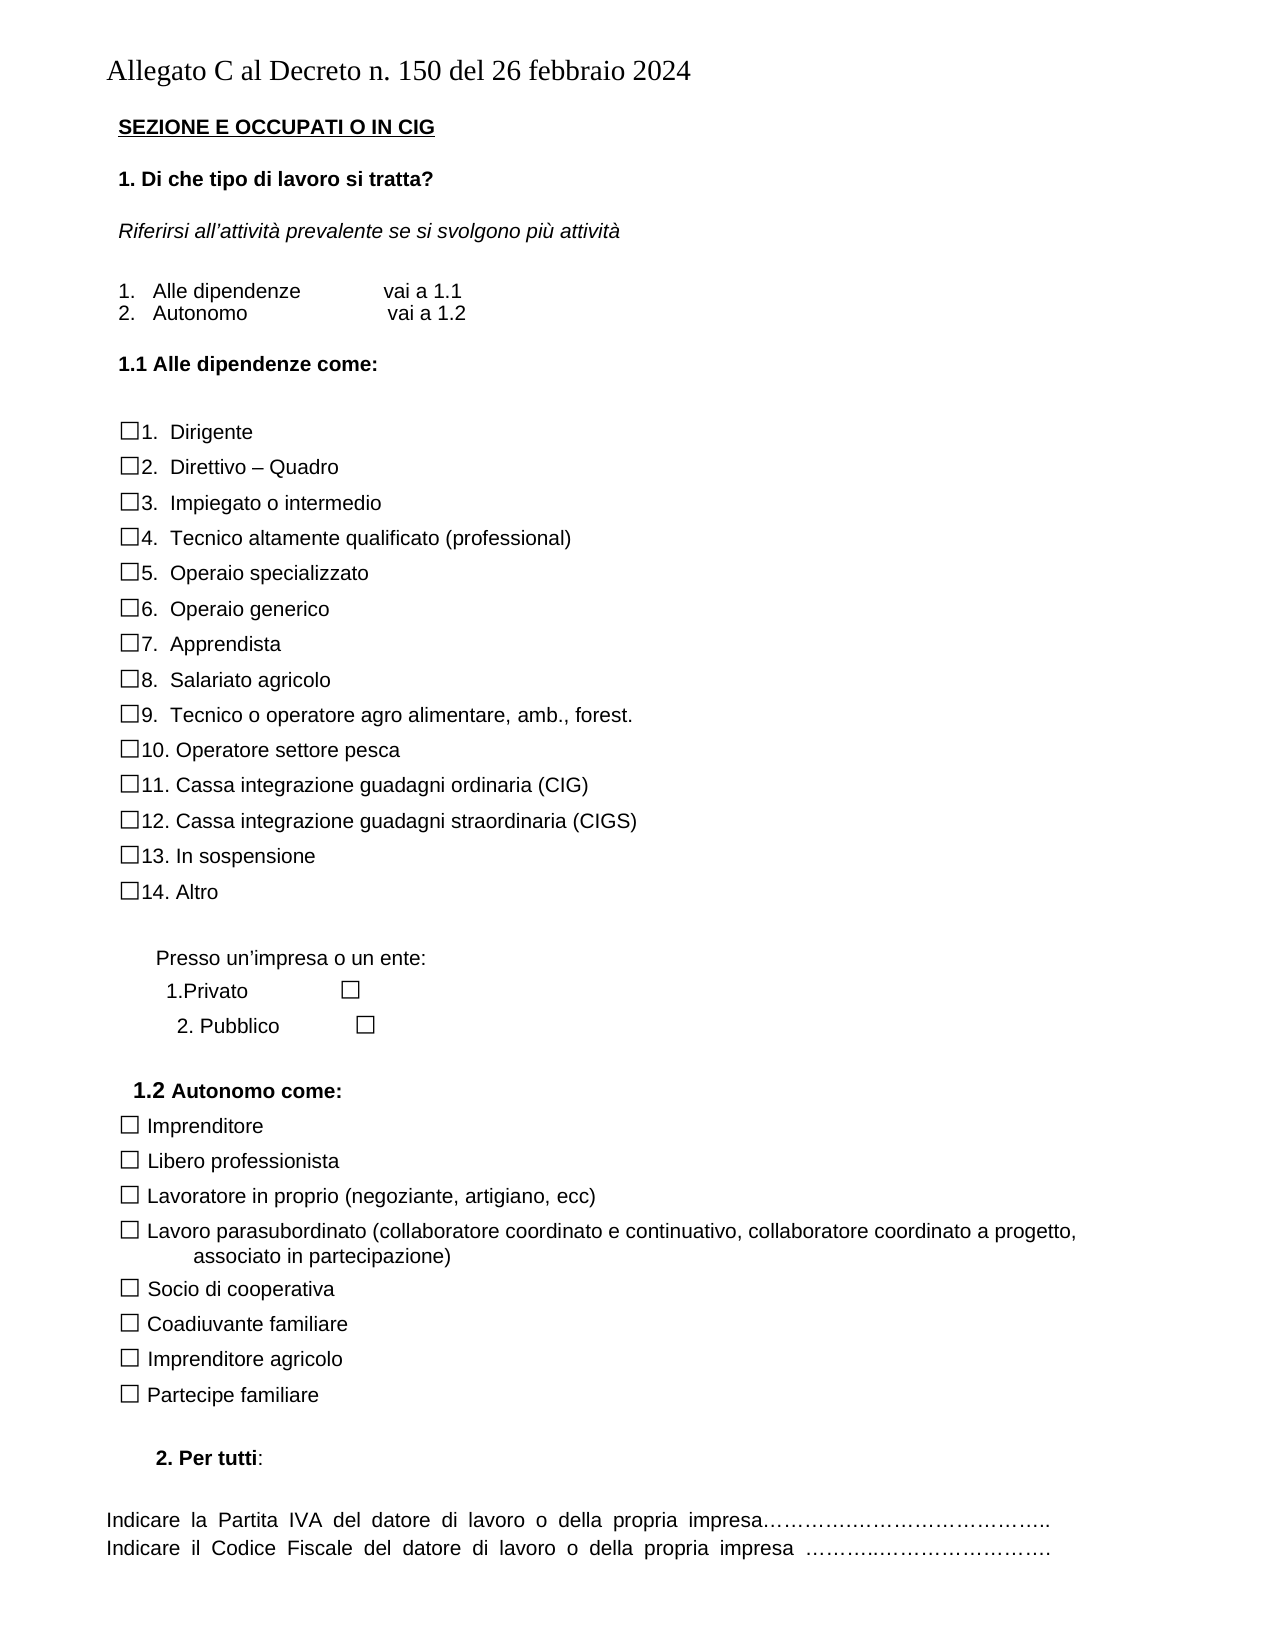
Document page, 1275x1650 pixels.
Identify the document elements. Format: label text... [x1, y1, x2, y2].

text Riferirsi all’attività prevalente se si svolgono più attività [118, 219, 1171, 243]
text 1.Privato [152, 974, 376, 1005]
text Presso un’impresa o un ente: [156, 945, 432, 969]
text 4. Tecnico altamente qualificato (professional) [118, 521, 1171, 552]
text 12. Cassa integrazione guadagni straordinaria (CIGS) [118, 804, 1171, 835]
text 2. Pubblico [152, 1009, 402, 1040]
text Partecipe familiare [118, 1378, 1171, 1409]
text 1.1 Alle dipendenze come: [118, 352, 1171, 376]
text 11. Cassa integrazione guadagni ordinaria (CIG) [118, 768, 1171, 800]
text 1. Di che tipo di lavoro si tratta? [118, 167, 1171, 191]
text Imprenditore [118, 1108, 1171, 1140]
text 9. Tecnico o operatore agro alimentare, amb., forest. [118, 698, 1171, 729]
text 5. Operaio specializzato [118, 556, 1171, 587]
text Lavoro parasubordinato (collaboratore coordinato e continuativo, collaboratore coordinato a progetto, associato in partecipazione) [118, 1215, 1132, 1268]
text Imprenditore agricolo [118, 1342, 1171, 1373]
text 2. Direttivo – Quadro [118, 450, 1171, 481]
text 2. Autonomo vai a 1.2 [118, 302, 1171, 325]
text 3. Impiegato o intermedio [118, 486, 1171, 517]
text 7. Apprendista [118, 627, 1171, 658]
text SEZIONE E OCCUPATI O IN CIG [118, 117, 1171, 139]
text Coadiuvante familiare [118, 1307, 1171, 1338]
text 1.2 Autonomo come: [133, 1077, 1171, 1104]
text 10. Operatore settore pesca [118, 733, 1171, 764]
text 8. Salariato agricolo [118, 662, 1171, 694]
text Libero professionista [118, 1144, 1171, 1175]
text Socio di cooperativa [118, 1272, 1171, 1303]
text Lavoratore in proprio (negoziante, artigiano, ecc) [118, 1179, 1171, 1211]
text 13. In sospensione [118, 839, 1171, 871]
text 14. Altro [118, 875, 1171, 906]
text 1. Dirigente [118, 415, 1171, 446]
text 2. Per tutti: [156, 1446, 272, 1470]
text 1. Alle dipendenze vai a 1.1 [118, 278, 1171, 302]
text 6. Operaio generico [118, 592, 1171, 623]
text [106, 1508, 1052, 1560]
